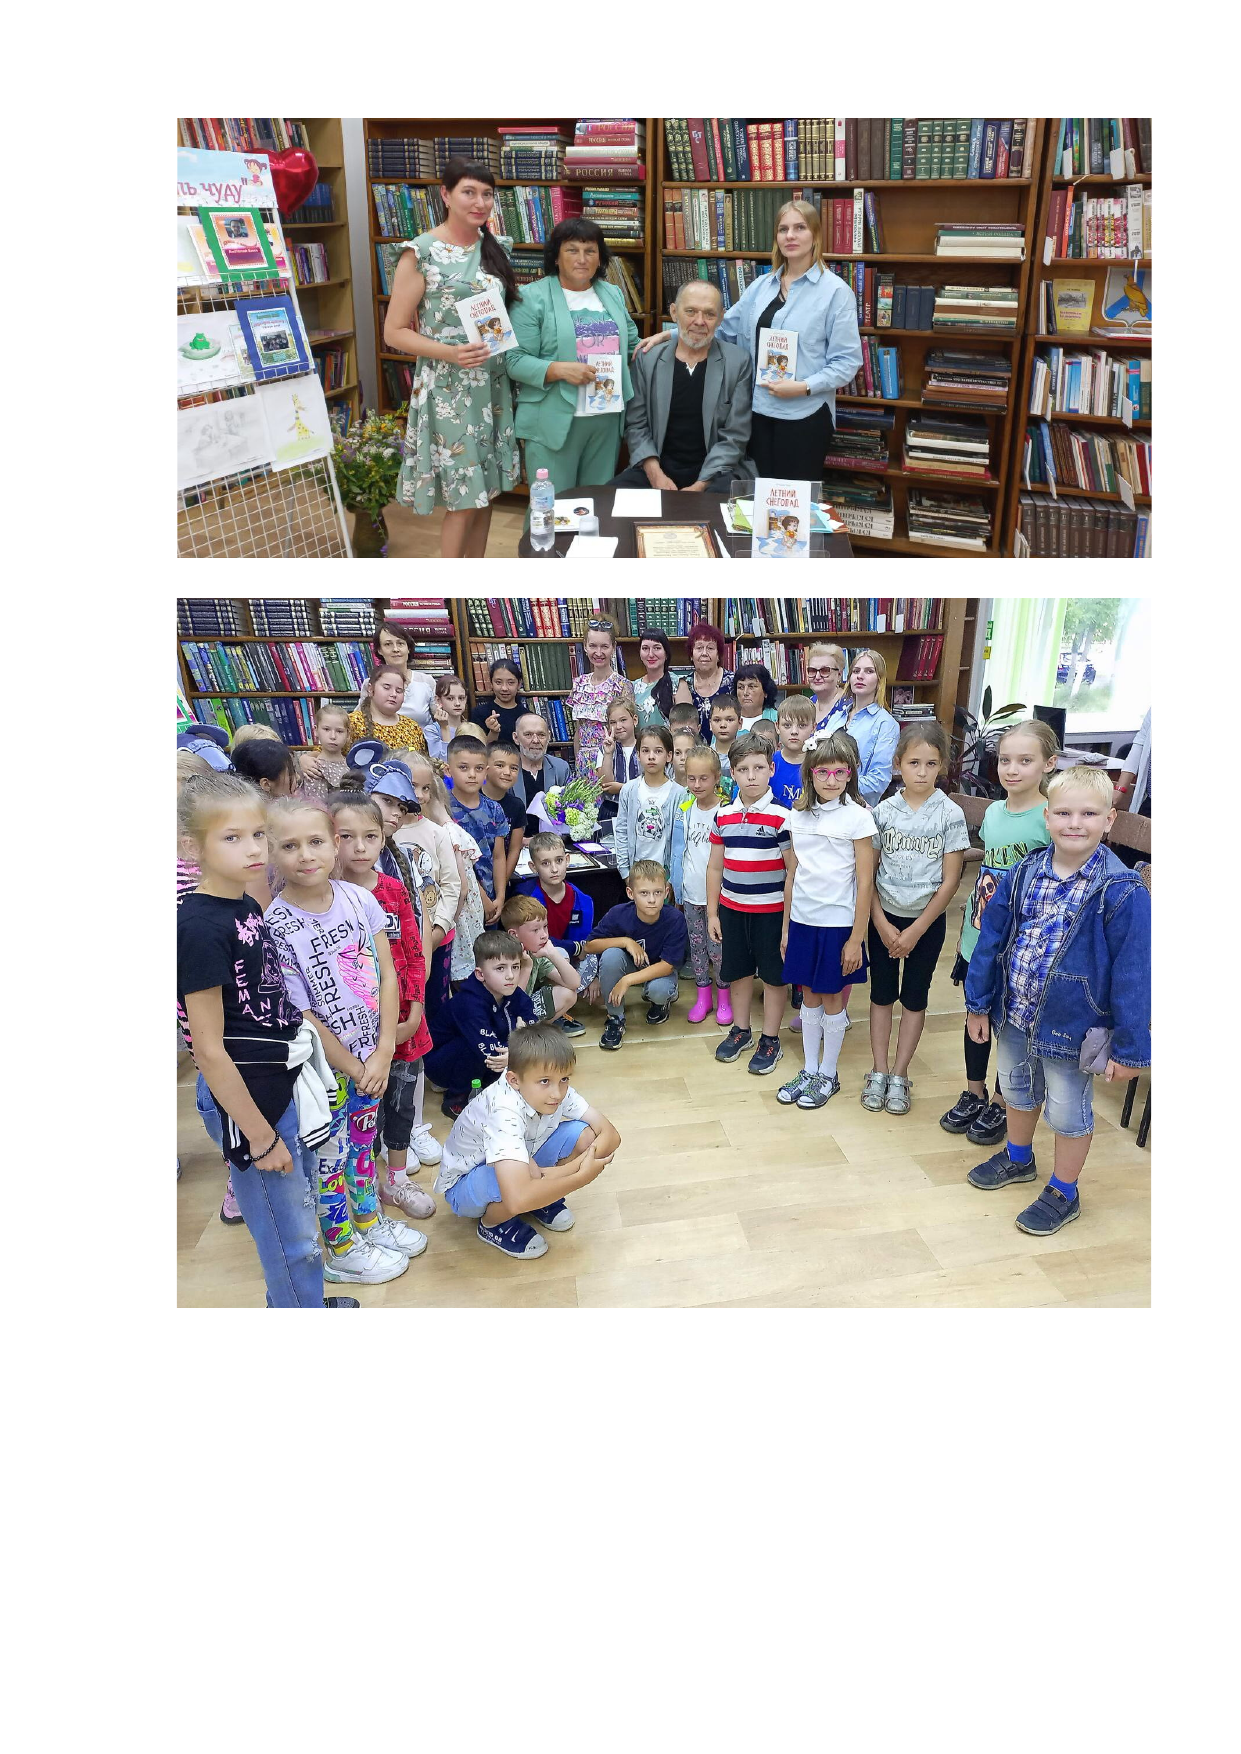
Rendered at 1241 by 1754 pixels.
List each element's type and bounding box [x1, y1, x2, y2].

picture [177, 118, 1152, 558]
picture [176, 598, 1152, 1308]
